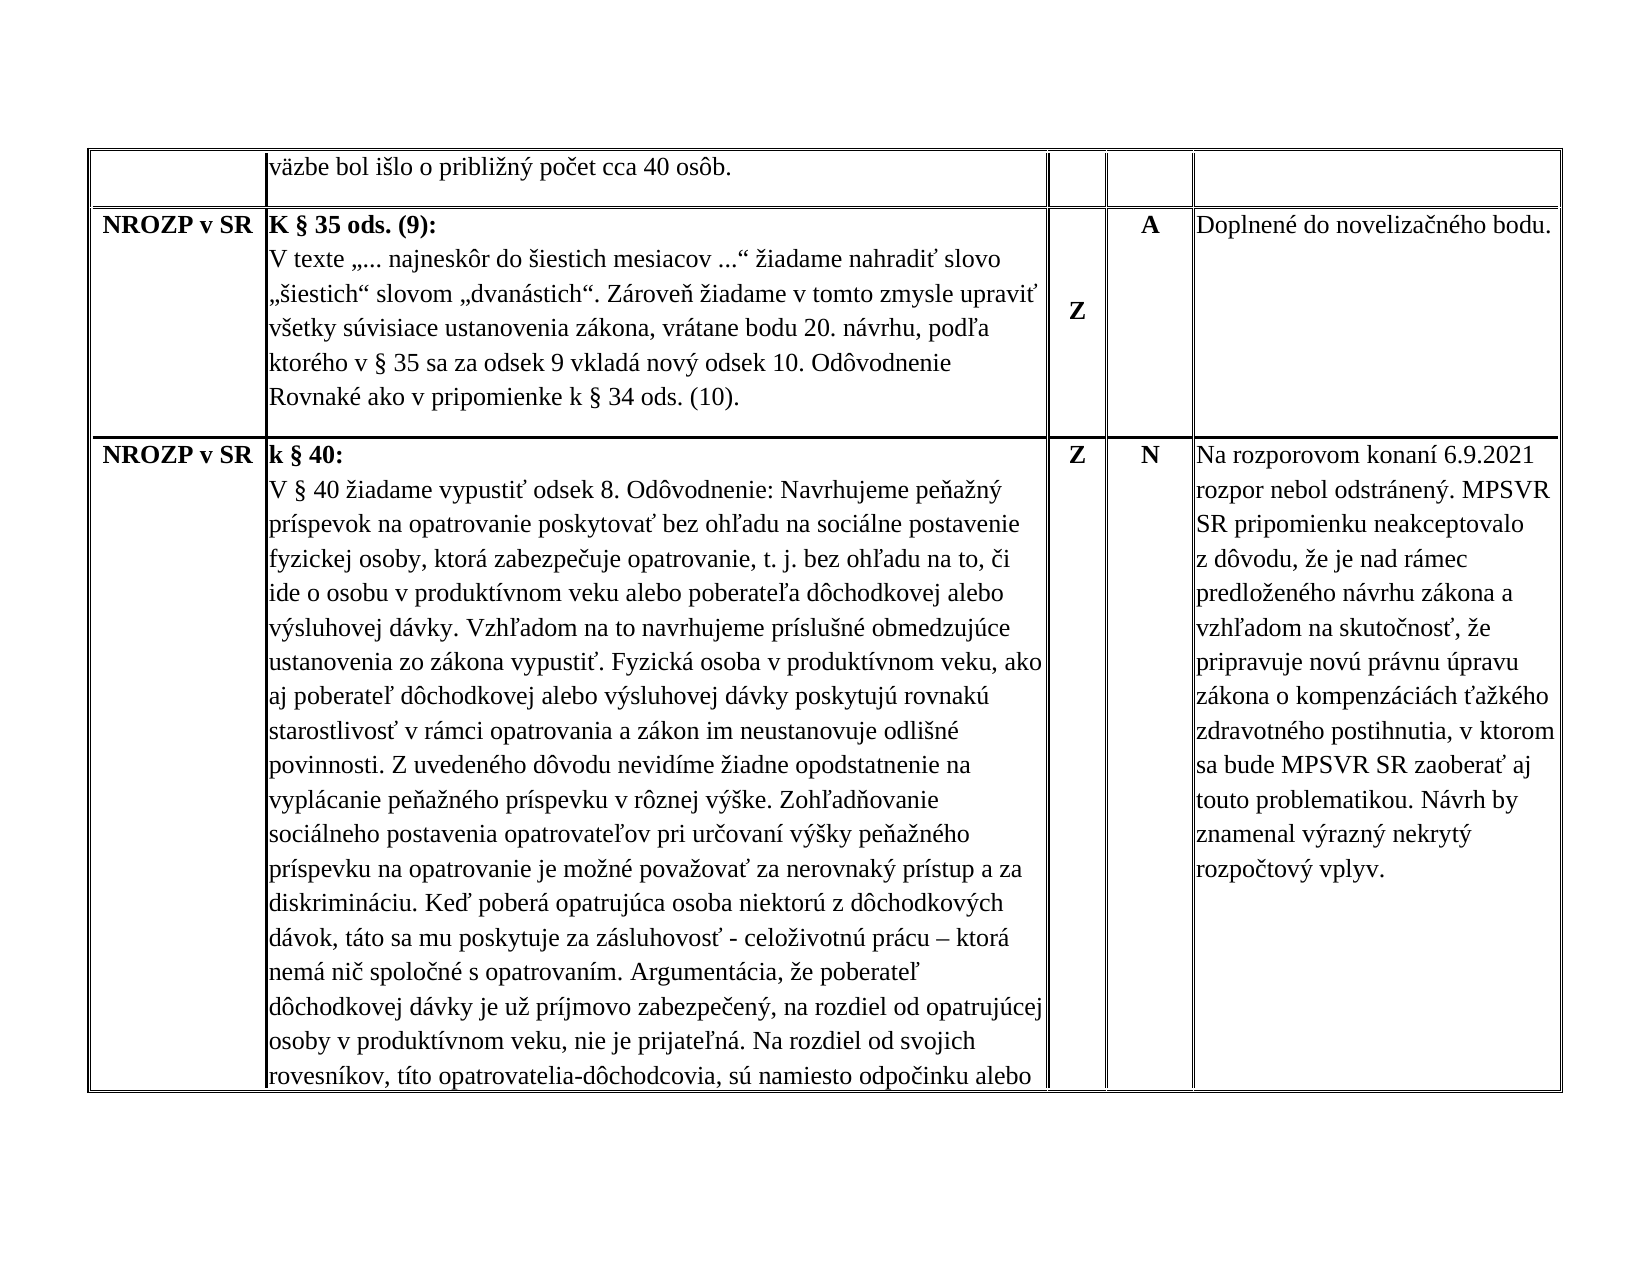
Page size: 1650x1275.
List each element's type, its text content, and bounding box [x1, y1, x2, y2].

table_cell K § 35 ods. (9): V texte „... najneskôr do šiestich mesiacov ...“ žiadame nahradiť slovo „šiestich“ slovom „dvanástich“. Zároveň žiadame v tomto zmysle upraviť všetky súvisiace ustanovenia zákona, vrátane bodu 20. návrhu, podľa ktorého v § 35 sa za odsek 9 vkladá nový odsek 10. Odôvodnenie Rovnaké ako v pripomienke k § 34 ods. (10). [268, 209, 1046, 436]
table_cell Z [1048, 439, 1107, 1090]
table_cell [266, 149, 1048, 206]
table_cell NROZP v SR [89, 206, 266, 436]
table_cell A [1108, 209, 1192, 436]
table_cell N [1107, 439, 1193, 1090]
table_cell Doplnené do novelizačného bodu. [1194, 206, 1561, 436]
table_cell Z [1048, 151, 1107, 206]
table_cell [1194, 436, 1560, 1090]
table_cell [266, 436, 1048, 1090]
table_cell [1194, 151, 1560, 206]
table_cell NROZP v SR [91, 151, 266, 206]
table_cell NROZP v SR [91, 436, 266, 1090]
table_cell N [1107, 151, 1193, 206]
table_cell Z [1050, 209, 1105, 436]
